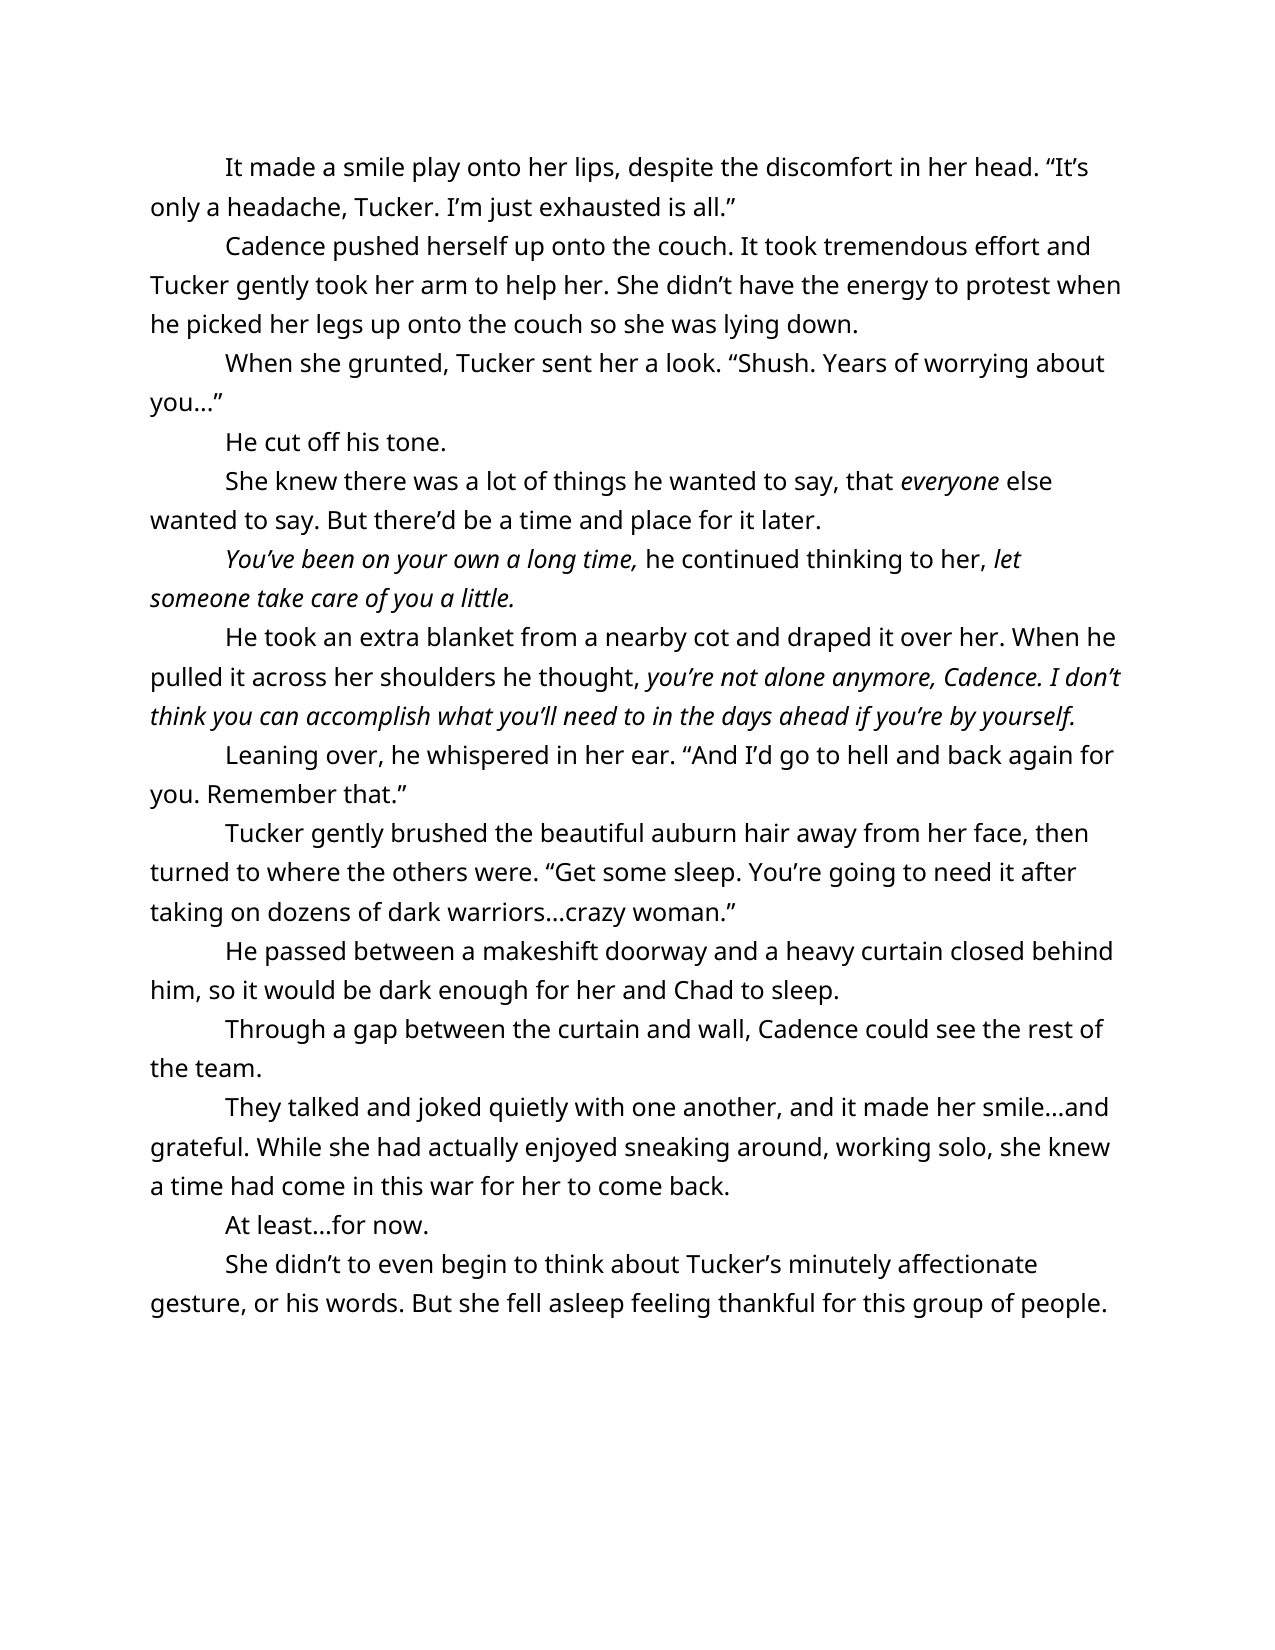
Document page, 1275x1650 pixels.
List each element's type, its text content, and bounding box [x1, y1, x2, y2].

text They talked and joked quietly with one another, and it made her smile…and grateful. While she had actually enjoyed sneaking around, working solo, she knew a time had come in this war for her to come back. [150, 1090, 1125, 1202]
text It made a smile play onto her lips, despite the discomfort in her head. “It’s only a headache, Tucker. I’m just exhausted is all.” [150, 150, 1125, 223]
text You’ve been on your own a long time, he continued thinking to her, let someone take care of you a little. [150, 542, 1125, 615]
text Through a gap between the curtain and wall, Cadence could see the rest of the team. [150, 1012, 1125, 1085]
text He passed between a makeshift doorway and a heavy curtain closed behind him, so it would be dark enough for her and Chad to sleep. [150, 933, 1125, 1007]
text When she grunted, Tucker sent her a look. “Shush. Years of worrying about you...” [150, 346, 1125, 419]
text She didn’t to even begin to think about Tucker’s minutely affectionate gesture, or his words. But she fell asleep feeling thankful for this group of people. [150, 1247, 1125, 1320]
text Leaning over, he whispered in her ear. “And I’d go to hell and back again for you. Remember that.” [150, 737, 1125, 811]
text He cut off his tone. [150, 424, 1125, 458]
text At least…for now. [150, 1207, 1125, 1242]
text Cadence pushed herself up onto the couch. It took tremendous effort and Tucker gently took her arm to help her. She didn’t have the energy to protest when he picked her legs up onto the couch so she was lying down. [150, 228, 1125, 341]
text She knew there was a lot of things he wanted to say, that everyone else wanted to say. But there’d be a time and place for it later. [150, 463, 1125, 537]
text Tucker gently brushed the beautiful auburn hair away from her face, then turned to where the others were. “Get some sleep. You’re going to need it after taking on dozens of dark warriors…crazy woman.” [150, 816, 1125, 928]
text He took an extra blanket from a nearby cot and draped it over her. When he pulled it across her shoulders he thought, you’re not alone anymore, Cadence. I don’t think you can accomplish what you’ll need to in the days ahead if you’re by yourself. [150, 620, 1125, 732]
